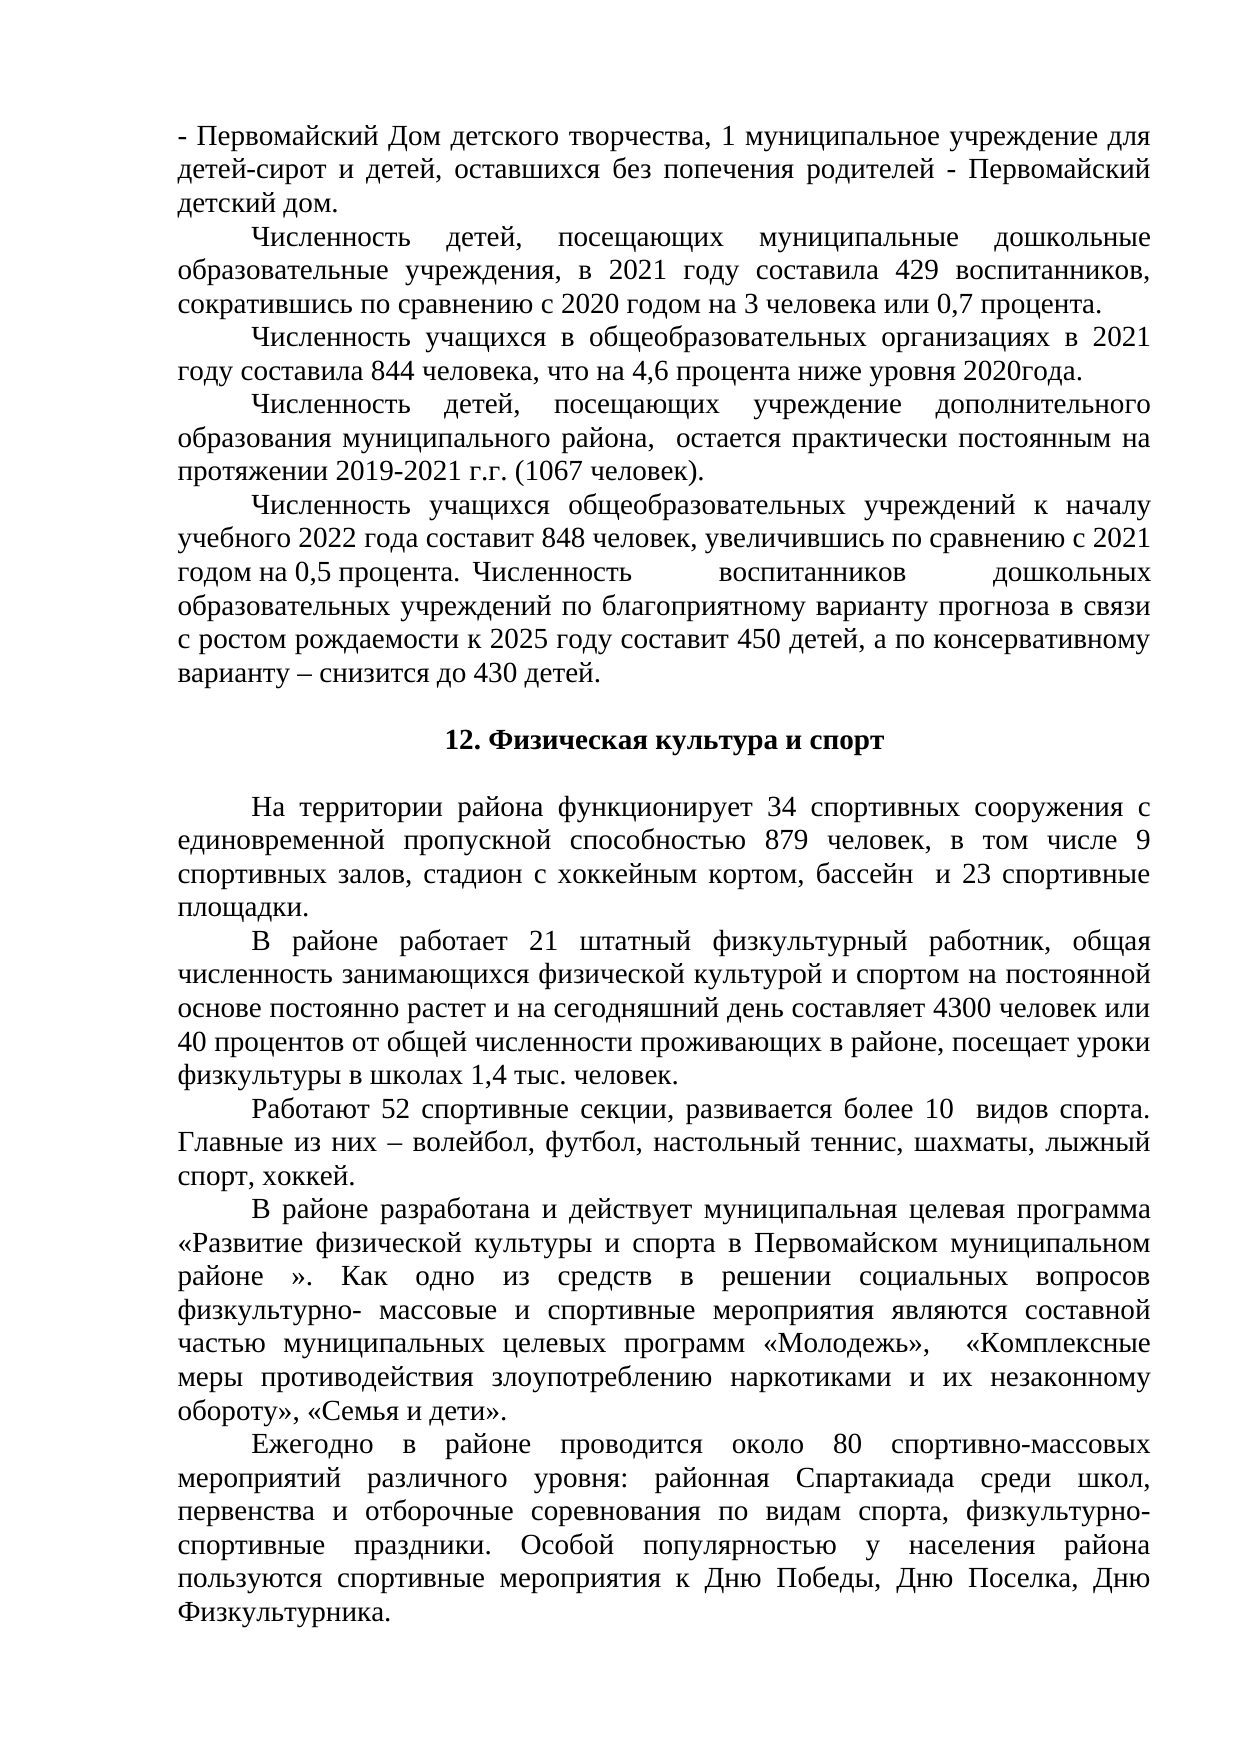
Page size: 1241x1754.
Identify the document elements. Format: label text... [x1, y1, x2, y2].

text Численность детей, посещающих муниципальные дошкольные образовательные учреждения, в 2021 году составила 429 воспитанников, сократившись по сравнению с 2020 годом на 3 человека или 0,7 процента. [177, 219, 1152, 319]
text Численность детей, посещающих учреждение дополнительного образования муниципального района, остается практически постоянным на протяжении 2019-2021 г.г. (1067 человек). [177, 386, 1152, 487]
text В районе разработана и действует муниципальная целевая программа «Развитие физической культуры и спорта в Первомайском муниципальном районе ». Как одно из средств в решении социальных вопросов физкультурно- массовые и спортивные мероприятия являются составной частью муниципальных целевых программ «Молодежь», «Комплексные меры противодействия злоупотреблению наркотиками и их незаконному обороту», «Семья и дети». [177, 1191, 1152, 1426]
text Работают 52 спортивные секции, развивается более 10 видов спорта. Главные из них – волейбол, футбол, настольный теннис, шахматы, лыжный спорт, хоккей. [177, 1091, 1152, 1191]
text 12. Физическая культура и спорт [177, 722, 1152, 755]
text Численность учащихся общеобразовательных учреждений к началу учебного 2022 года составит 848 человек, увеличившись по сравнению с 2021 годом на 0,5 процента. Численность воспитанников дошкольных образовательных учреждений по благоприятному варианту прогноза в связи с ростом рождаемости к 2025 году составит 450 детей, а по консервативному варианту – снизится до 430 детей. [177, 487, 1152, 688]
text На территории района функционирует 34 спортивных сооружения с единовременной пропускной способностью 879 человек, в том числе 9 спортивных залов, стадион с хоккейным кортом, бассейн и 23 спортивные площадки. [177, 789, 1152, 923]
text В районе работает 21 штатный физкультурный работник, общая численность занимающихся физической культурой и спортом на постоянной основе постоянно растет и на сегодняшний день составляет 4300 человек или 40 процентов от общей численности проживающих в районе, посещает уроки физкультуры в школах 1,4 тыс. человек. [177, 923, 1152, 1091]
text Ежегодно в районе проводится около 80 спортивно-массовых мероприятий различного уровня: районная Спартакиада среди школ, первенства и отборочные соревнования по видам спорта, физкультурно-спортивные праздники. Особой популярностью у населения района пользуются спортивные мероприятия к Дню Победы, Дню Поселка, Дню Физкультурника. [177, 1426, 1152, 1627]
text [177, 118, 1152, 219]
text Численность учащихся в общеобразовательных организациях в 2021 году составила 844 человека, что на 4,6 процента ниже уровня 2020года. [177, 319, 1152, 386]
